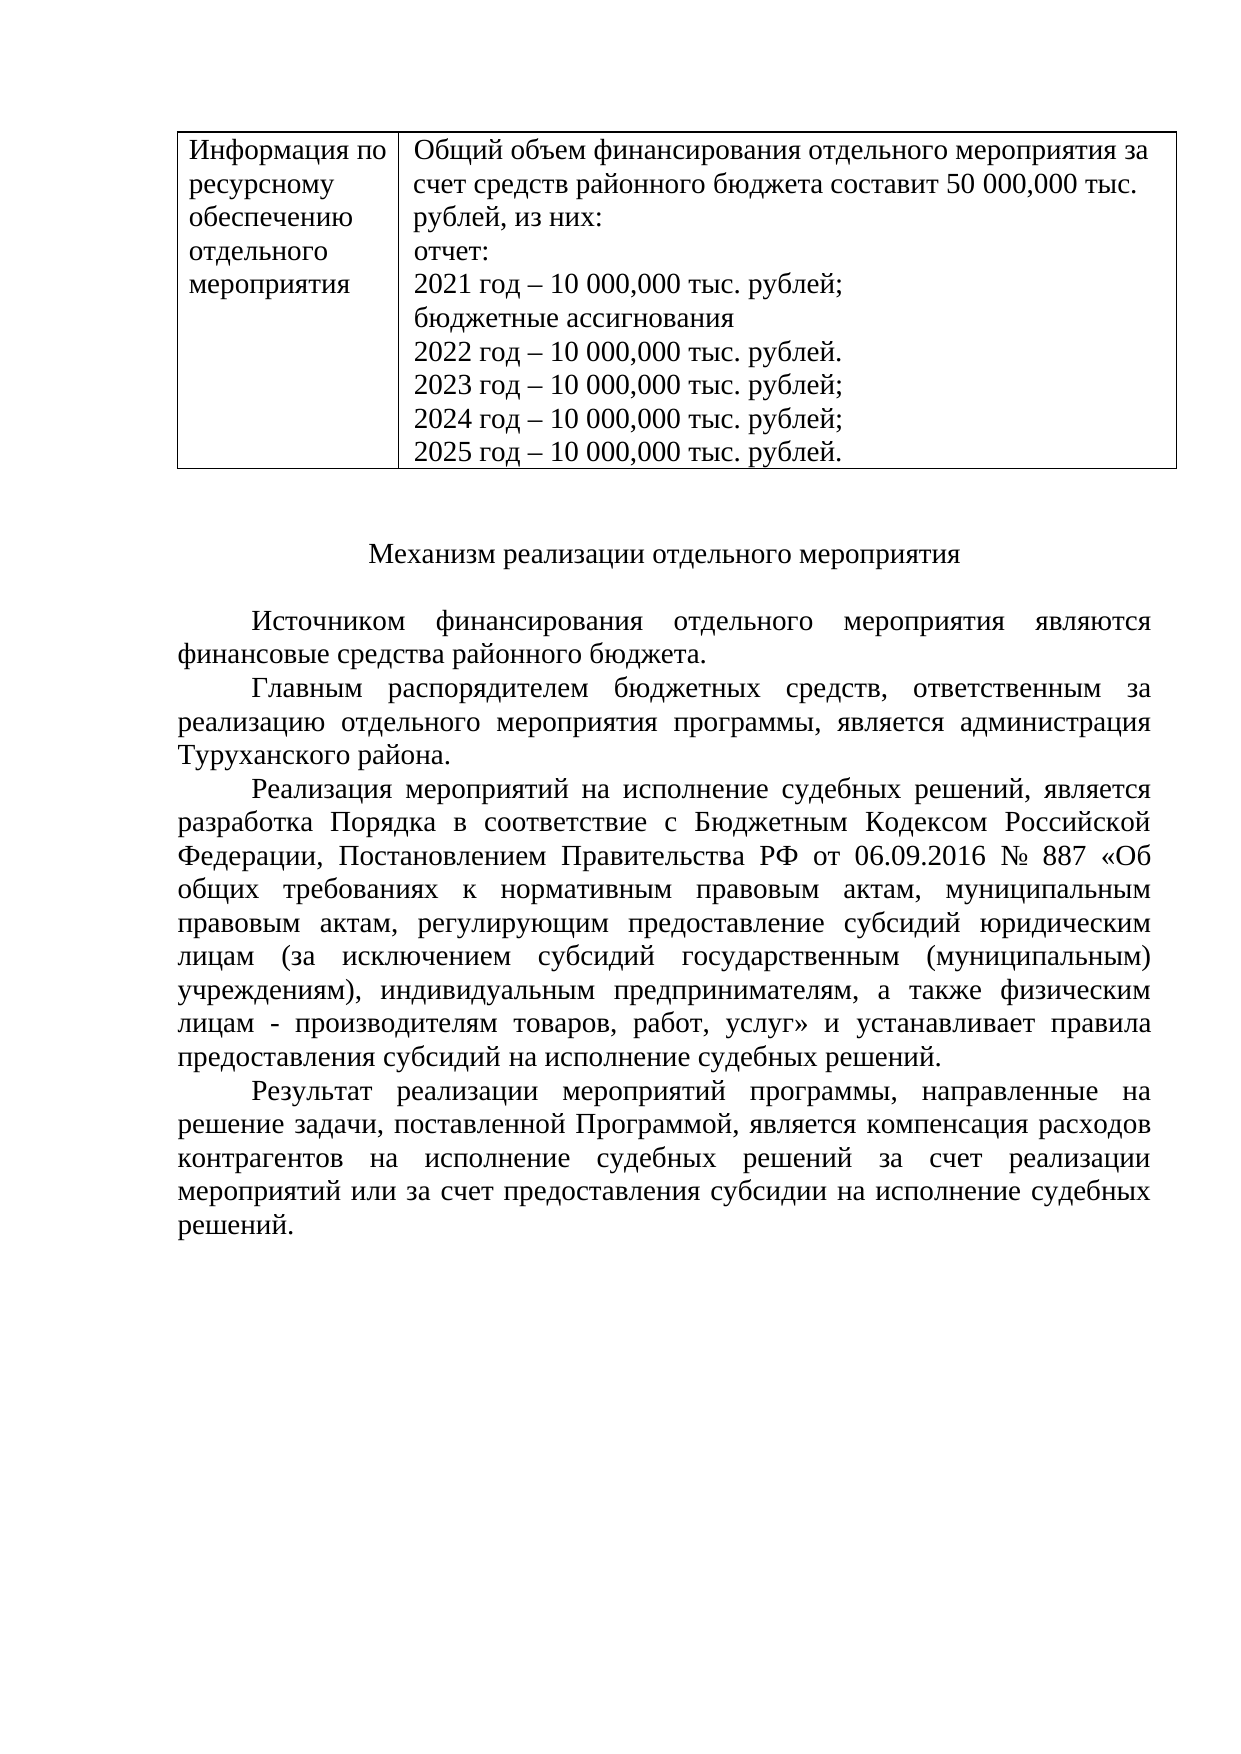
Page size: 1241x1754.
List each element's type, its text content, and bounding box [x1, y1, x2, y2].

text Механизм реализации отдельного мероприятия [177, 536, 1152, 569]
table_cell Информация по ресурсному обеспечению отдельного мероприятия [178, 133, 398, 468]
text Реализация мероприятий на исполнение судебных решений, является разработка Порядка в соответствие с Бюджетным Кодексом Российской Федерации, Постановлением Правительства РФ от 06.09.2016 № 887 «Об общих требованиях к нормативным правовым актам, муниципальным правовым актам, регулирующим предоставление субсидий юридическим лицам (за исключением субсидий государственным (муниципальным) учреждениям), индивидуальным предпринимателям, а также физическим лицам - производителям товаров, работ, услуг» и устанавливает правила предоставления субсидий на исполнение судебных решений. [177, 771, 1152, 1073]
text Источником финансирования отдельного мероприятия являются финансовые средства районного бюджета. [177, 603, 1152, 670]
text Главным распорядителем бюджетных средств, ответственным за реализацию отдельного мероприятия программы, является администрация Туруханского района. [177, 670, 1152, 771]
text Результат реализации мероприятий программы, направленные на решение задачи, поставленной Программой, является компенсация расходов контрагентов на исполнение судебных решений за счет реализации мероприятий или за счет предоставления субсидии на исполнение судебных решений. [177, 1073, 1152, 1240]
table_cell Общий объем финансирования отдельного мероприятия за счет средств районного бюджета составит 50 000,000 тыс. рублей, из них: отчет: 2021 год – 10 000,000 тыс. рублей; бюджетные ассигнования 2022 год – 10 000,000 тыс. рублей. 2023 год – 10 000,000 тыс. рублей; 2024 год – 10 000,000 тыс. рублей; 2025 год – 10 000,000 тыс. рублей. [399, 133, 1176, 468]
